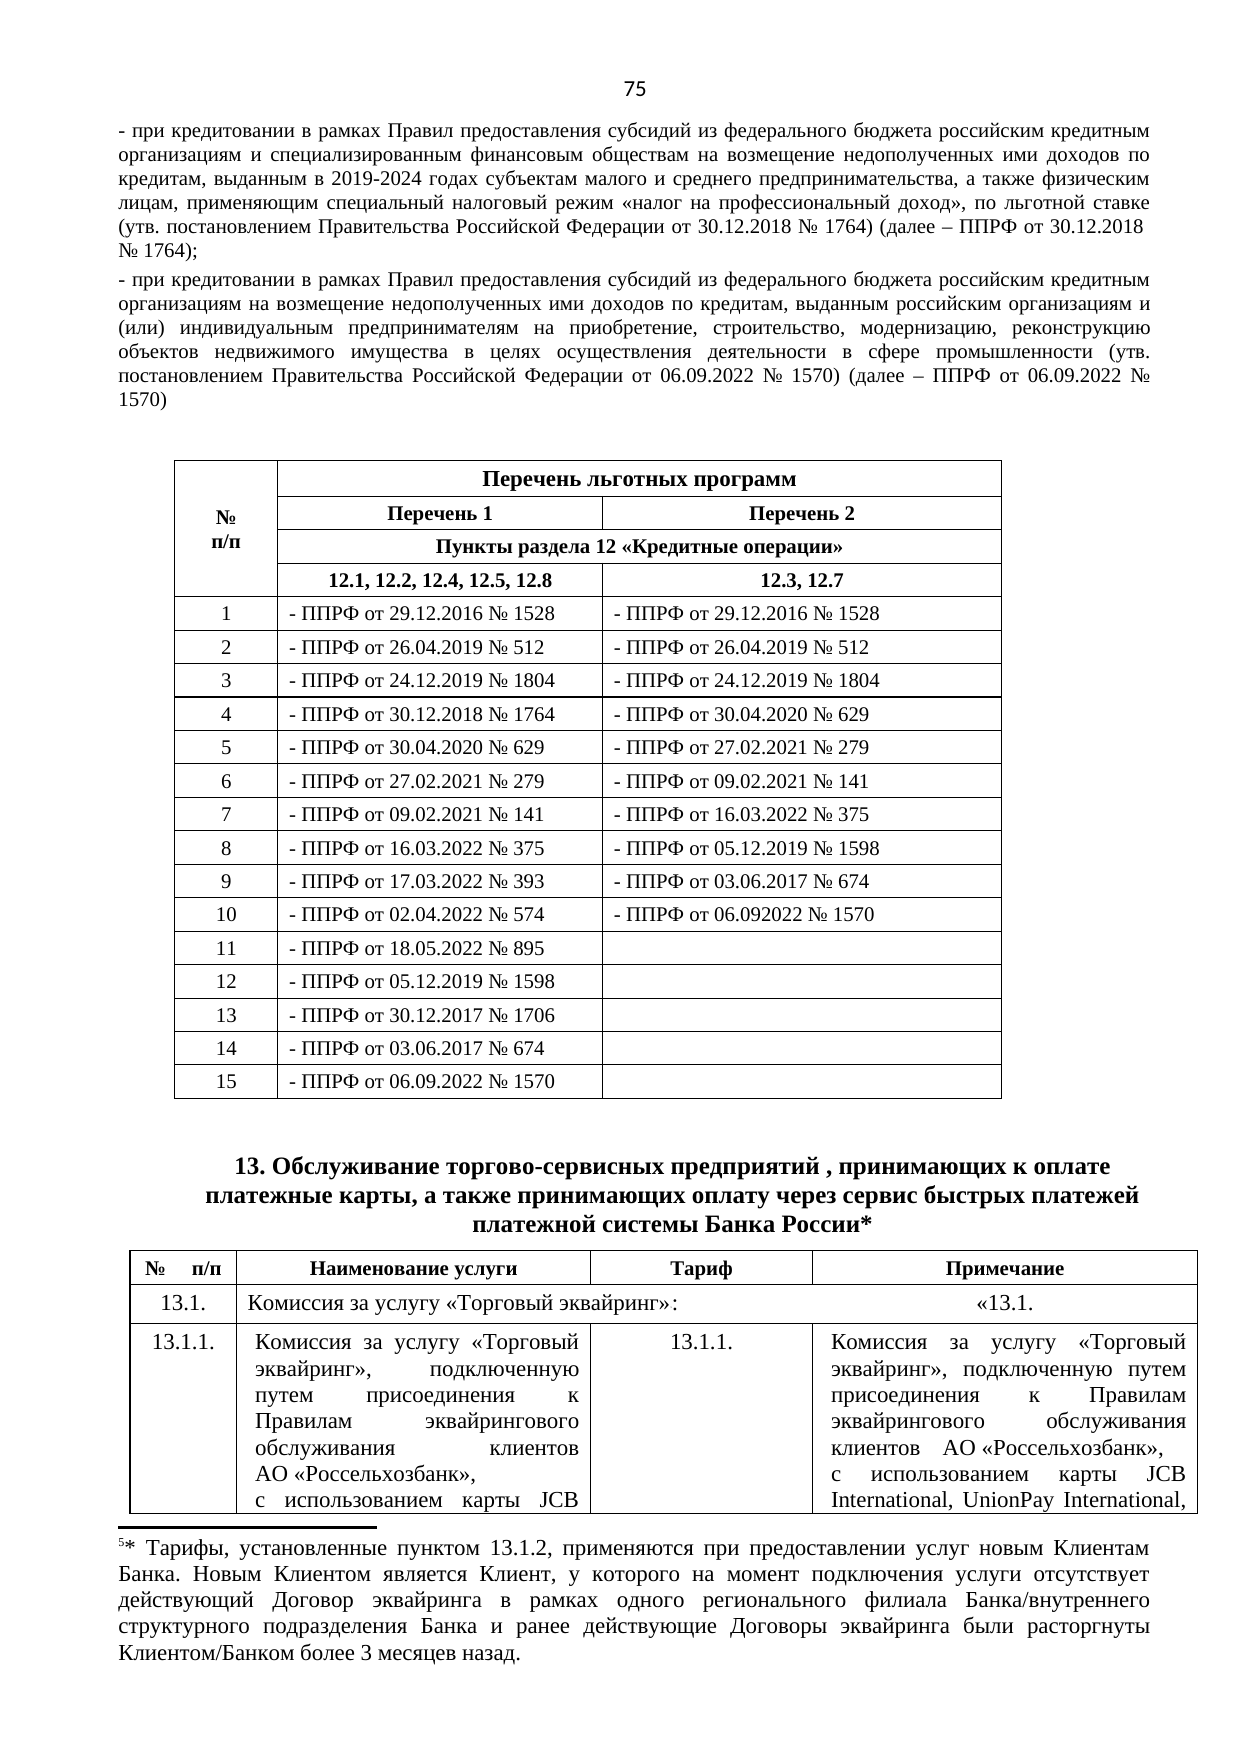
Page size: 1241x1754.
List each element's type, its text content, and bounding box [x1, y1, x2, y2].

table_cell - ППРФ от 29.12.2016 № 1528 [603, 597, 1001, 629]
table_cell Комиссия за услугу «Торговый эквайринг»: [237, 1285, 812, 1323]
text - при кредитовании в рамках Правил предоставления субсидий из федерального бюджета российским кредитным организациям и специализированным финансовым обществам на возмещение недополученных ими доходов по кредитам, выданным в 2019-2024 годах субъектам малого и среднего предпринимательства, а также физическим лицам, применяющим специальный налоговый режим «налог на профессиональный доход», по льготной ставке (утв. постановлением Правительства Российской Федерации от 30.12.2018 № 1764) (далее – ППРФ от 30.12.2018 № 1764); [118, 118, 1152, 262]
table_header Наименование услуги [237, 1251, 590, 1284]
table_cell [813, 1324, 1197, 1513]
table_cell 4 [175, 698, 277, 730]
table_cell 5 [175, 731, 277, 763]
text 13. Обслуживание торгово-сервисных предприятий , принимающих к оплате платежные карты, а также принимающих оплату через сервис быстрых платежей платежной системы Банка России* [193, 1151, 1152, 1238]
table_cell 14 [175, 1032, 277, 1064]
table_cell - ППРФ от 05.12.2019 № 1598 [278, 965, 602, 997]
table_cell [603, 932, 1001, 964]
table_cell - ППРФ от 29.12.2016 № 1528 [278, 597, 602, 629]
table_header Перечень льготных программ [278, 461, 1001, 496]
table_cell 13.1.1. [131, 1324, 236, 1513]
table_cell - ППРФ от 09.02.2021 № 141 [603, 764, 1001, 797]
table_cell - ППРФ от 05.12.2019 № 1598 [603, 831, 1001, 864]
table_cell «13.1. [812, 1285, 1197, 1323]
table_cell 8 [175, 831, 277, 864]
table_cell 2 [175, 631, 277, 663]
table_cell - ППРФ от 30.04.2020 № 629 [603, 698, 1001, 730]
table_cell - ППРФ от 18.05.2022 № 895 [278, 932, 602, 964]
table_cell - ППРФ от 09.02.2021 № 141 [278, 798, 602, 830]
table_cell 13 [175, 999, 277, 1031]
table_cell - ППРФ от 16.03.2022 № 375 [603, 798, 1001, 830]
table_cell 7 [175, 798, 277, 830]
table_cell [603, 965, 1001, 997]
table_cell 12 [175, 965, 277, 997]
table_cell - ППРФ от 30.12.2017 № 1706 [278, 999, 602, 1031]
table_cell - ППРФ от 30.12.2018 № 1764 [278, 698, 602, 730]
table_cell 12.3, 12.7 [603, 564, 1001, 596]
table_cell [603, 1032, 1001, 1064]
table_header № п/п [131, 1251, 236, 1284]
table_cell - ППРФ от 16.03.2022 № 375 [278, 831, 602, 864]
table_cell - ППРФ от 30.04.2020 № 629 [278, 731, 602, 763]
table_header Тариф [591, 1251, 812, 1284]
table_header № п/п [175, 461, 277, 596]
table_cell Перечень 2 [603, 497, 1001, 529]
table_cell 11 [175, 932, 277, 964]
table_cell Пункты раздела 12 «Кредитные операции» [278, 530, 1001, 563]
table_cell 13.1.1. [591, 1324, 812, 1513]
table_cell 3 [175, 664, 277, 696]
table_header Примечание [813, 1251, 1197, 1284]
table_cell 6 [175, 764, 277, 797]
table_cell - ППРФ от 06.092022 № 1570 [603, 898, 1001, 931]
table_cell - ППРФ от 03.06.2017 № 674 [603, 865, 1001, 897]
table_cell [603, 999, 1001, 1031]
table_cell 12.1, 12.2, 12.4, 12.5, 12.8 [278, 564, 602, 596]
table_cell 1 [175, 597, 277, 629]
text - при кредитовании в рамках Правил предоставления субсидий из федерального бюджета российским кредитным организациям на возмещение недополученных ими доходов по кредитам, выданным российским организациям и (или) индивидуальным предпринимателям на приобретение, строительство, модернизацию, реконструкцию объектов недвижимого имущества в целях осуществления деятельности в сфере промышленности (утв. постановлением Правительства Российской Федерации от 06.09.2022 № 1570) (далее – ППРФ от 06.09.2022 № 1570) [118, 267, 1152, 411]
table_cell - ППРФ от 24.12.2019 № 1804 [278, 664, 602, 696]
table_cell 15 [175, 1065, 277, 1098]
table_cell - ППРФ от 06.09.2022 № 1570 [278, 1065, 602, 1098]
table_cell 9 [175, 865, 277, 897]
table_cell - ППРФ от 03.06.2017 № 674 [278, 1032, 602, 1064]
table_cell - ППРФ от 24.12.2019 № 1804 [603, 664, 1001, 696]
table_cell 10 [175, 898, 277, 931]
table_cell - ППРФ от 27.02.2021 № 279 [278, 764, 602, 797]
table_cell - ППРФ от 27.02.2021 № 279 [603, 731, 1001, 763]
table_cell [237, 1324, 590, 1513]
table_cell - ППРФ от 02.04.2022 № 574 [278, 898, 602, 931]
table_cell - ППРФ от 17.03.2022 № 393 [278, 865, 602, 897]
table_cell - ППРФ от 26.04.2019 № 512 [603, 631, 1001, 663]
table_cell 13.1. [131, 1285, 236, 1323]
table_cell - ППРФ от 26.04.2019 № 512 [278, 631, 602, 663]
table_cell Перечень 1 [278, 497, 602, 529]
table_cell [603, 1065, 1001, 1098]
